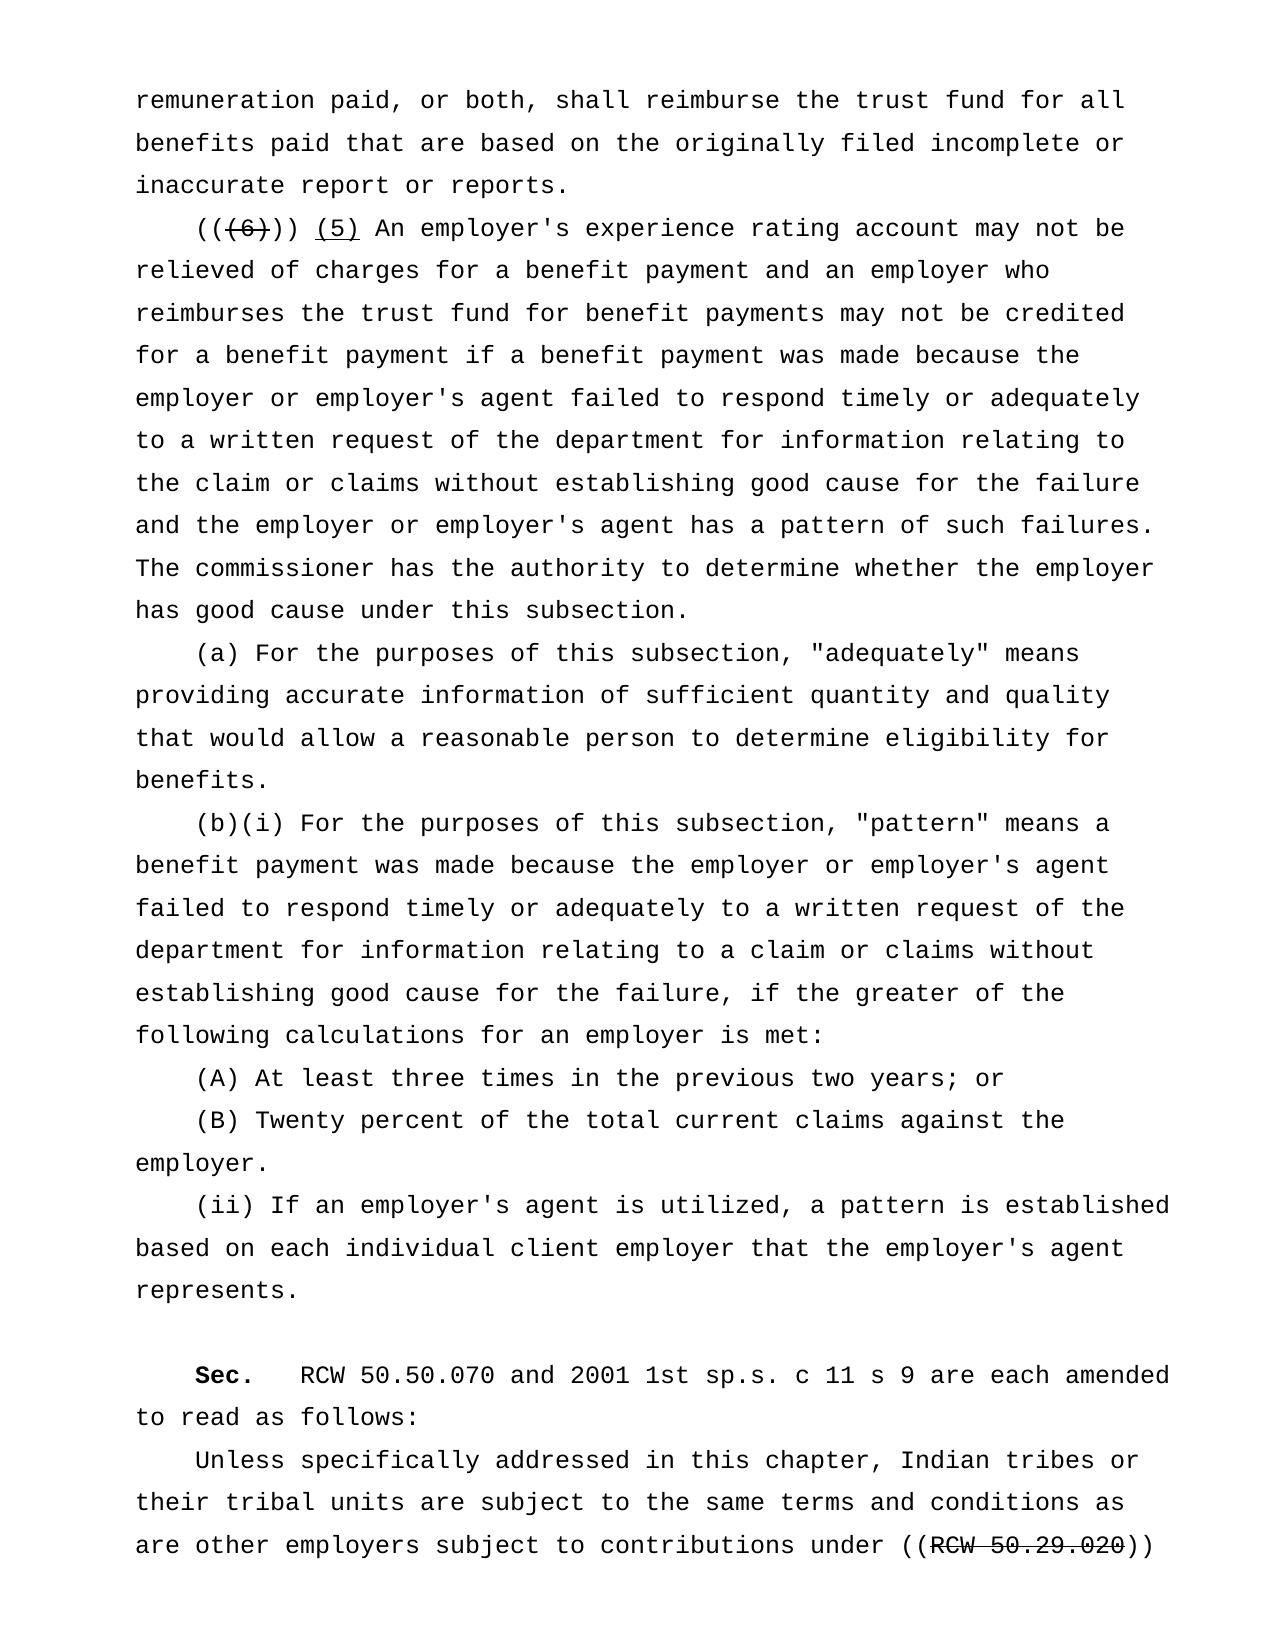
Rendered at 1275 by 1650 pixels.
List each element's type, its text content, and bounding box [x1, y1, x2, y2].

text (ii) If an employer's agent is utilized, a pattern is established based on each individual client employer that the employer's agent represents. [135, 1180, 1170, 1307]
text (A) At least three times in the previous two years; or [135, 1052, 1170, 1095]
text Sec. RCW 50.50.070 and 2001 1st sp.s. c 11 s 9 are each amended to read as follows: [135, 1349, 1170, 1434]
text (b)(i) For the purposes of this subsection, "pattern" means a benefit payment was made because the employer or employer's agent failed to respond timely or adequately to a written request of the department for information relating to a claim or claims without establishing good cause for the failure, if the greater of the following calculations for an employer is met: [135, 797, 1170, 1052]
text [135, 75, 1170, 202]
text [135, 1434, 1170, 1562]
text (((6))) (5) An employer's experience rating account may not be relieved of charges for a benefit payment and an employer who reimburses the trust fund for benefit payments may not be credited for a benefit payment if a benefit payment was made because the employer or employer's agent failed to respond timely or adequately to a written request of the department for information relating to the claim or claims without establishing good cause for the failure and the employer or employer's agent has a pattern of such failures. The commissioner has the authority to determine whether the employer has good cause under this subsection. [135, 202, 1170, 627]
text (B) Twenty percent of the total current claims against the employer. [135, 1095, 1170, 1180]
text (a) For the purposes of this subsection, "adequately" means providing accurate information of sufficient quantity and quality that would allow a reasonable person to determine eligibility for benefits. [135, 627, 1170, 797]
